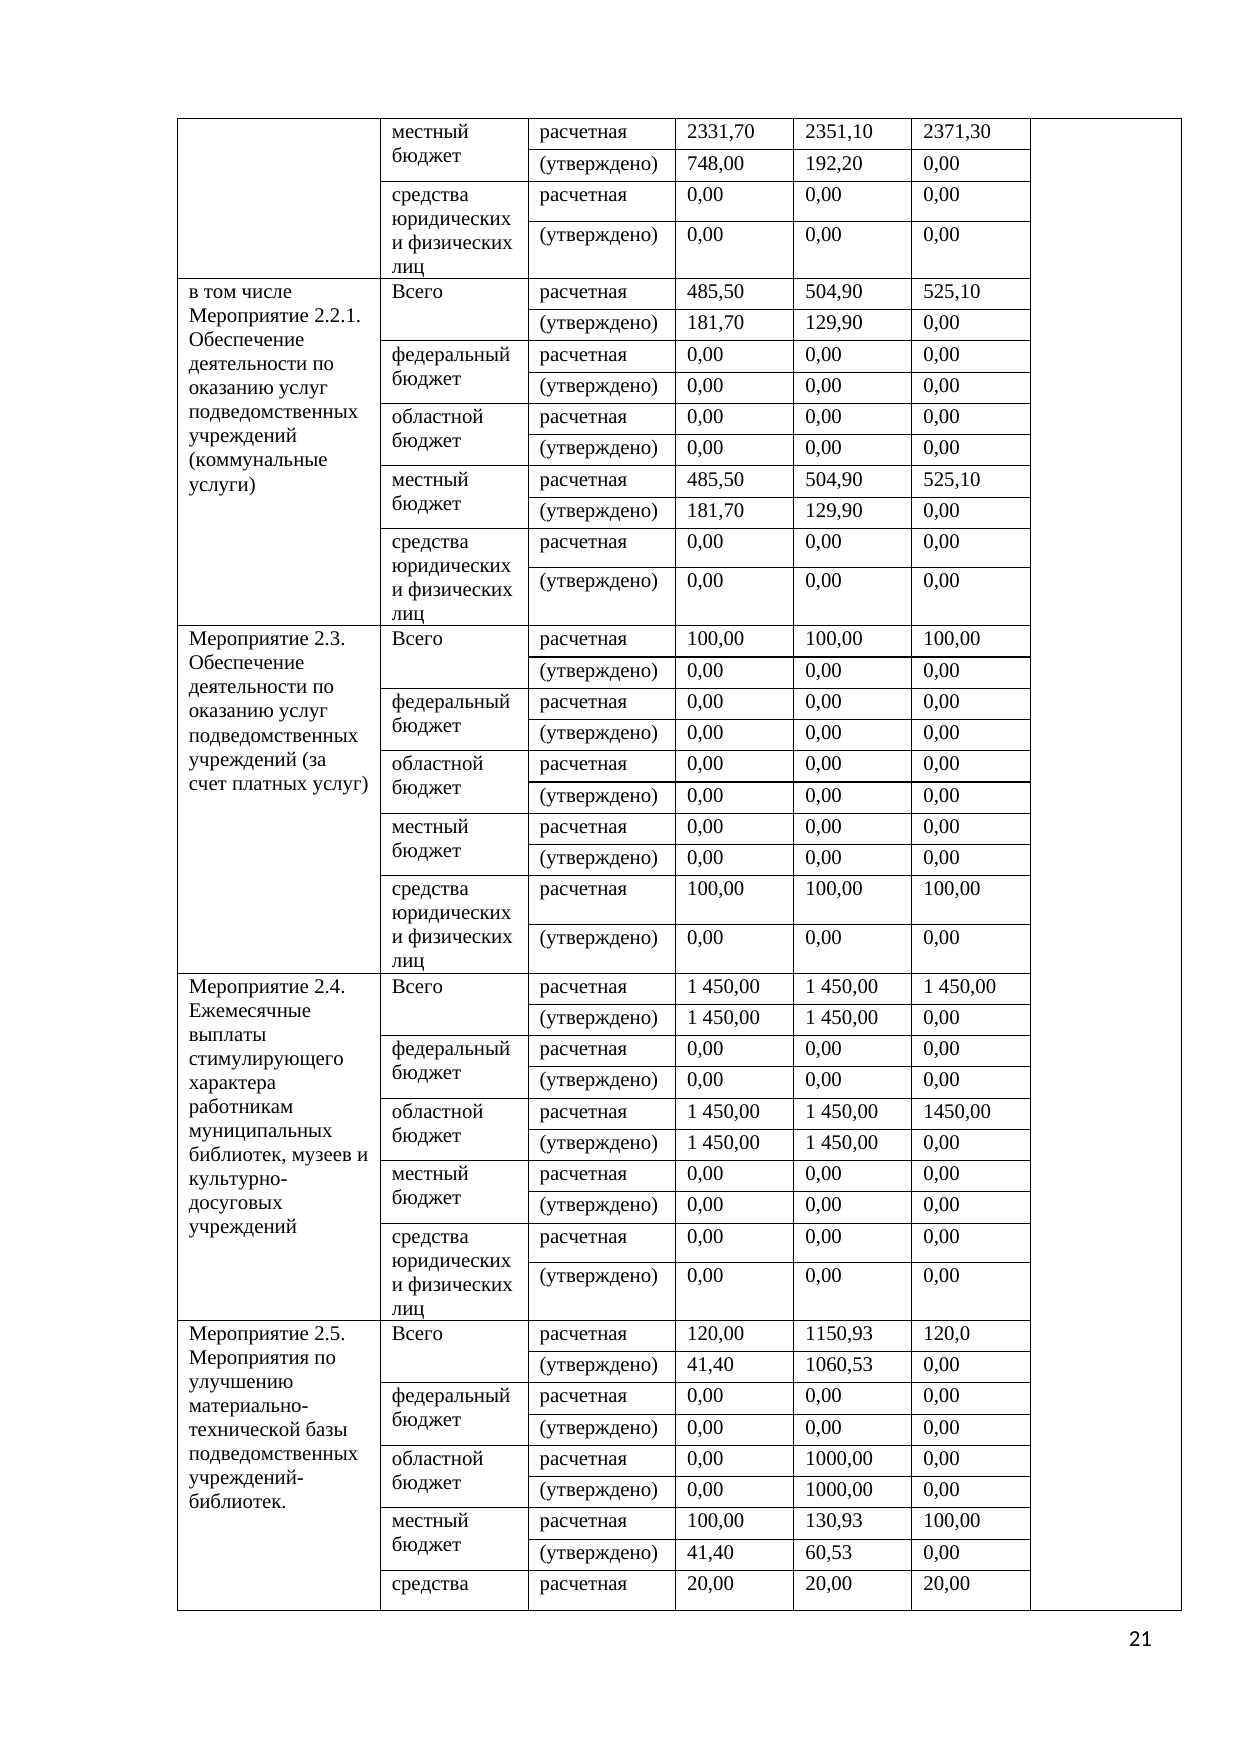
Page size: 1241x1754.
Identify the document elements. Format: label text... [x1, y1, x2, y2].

table_cell расчетная [529, 1099, 675, 1129]
table_cell 0,00 [912, 1263, 1030, 1320]
table_cell 1 450,00 [794, 1099, 911, 1129]
table_cell областной бюджет [381, 751, 528, 813]
table_cell 0,00 [794, 222, 911, 278]
table_cell расчетная [529, 119, 675, 149]
table_cell 0,00 [676, 1161, 793, 1191]
table_cell 0,00 [676, 404, 793, 434]
table_cell федеральный бюджет [381, 689, 528, 750]
table_cell 0,00 [676, 845, 793, 875]
table_cell (утверждено) [529, 720, 675, 750]
table_cell расчетная [529, 182, 675, 221]
table_cell 0,00 [794, 1415, 911, 1445]
table_cell расчетная [529, 974, 675, 1004]
table_cell расчетная [529, 1446, 675, 1476]
table_cell 0,00 [912, 373, 1030, 403]
table_cell Мероприятие 2.4. Ежемесячные выплаты стимулирующего характера работникам муниципальных библиотек, музеев и культурно-досуговых учреждений [178, 974, 380, 1320]
table_cell 181,70 [676, 498, 793, 528]
table_cell расчетная [529, 689, 675, 719]
table_cell (утверждено) [529, 1005, 675, 1035]
table_cell 0,00 [794, 658, 911, 688]
table_cell 100,00 [912, 626, 1030, 656]
table_cell 0,00 [912, 1540, 1030, 1570]
table_cell расчетная [529, 404, 675, 434]
table_cell 0,00 [912, 529, 1030, 567]
table_cell 748,00 [676, 150, 793, 181]
table_cell расчетная [529, 876, 675, 924]
table_cell 100,00 [676, 1508, 793, 1538]
table_cell 41,40 [676, 1540, 793, 1570]
table_cell 1 450,00 [676, 1130, 793, 1160]
table_cell 0,00 [912, 150, 1030, 181]
table_cell областной бюджет [381, 404, 528, 465]
table_cell 0,00 [676, 435, 793, 465]
table_cell (утверждено) [529, 1352, 675, 1382]
table_cell 0,00 [912, 1130, 1030, 1160]
table_cell 0,00 [794, 845, 911, 875]
table_cell 0,00 [676, 1224, 793, 1262]
table_cell расчетная [529, 1224, 675, 1262]
table_cell 100,00 [676, 626, 793, 656]
table_cell расчетная [529, 466, 675, 497]
table_cell расчетная [529, 1383, 675, 1413]
table_cell 100,00 [794, 876, 911, 924]
table_cell 0,00 [912, 1415, 1030, 1445]
table_cell 0,00 [912, 568, 1030, 625]
table_cell 0,00 [912, 751, 1030, 781]
table_cell 0,00 [912, 845, 1030, 875]
table_cell (утверждено) [529, 1192, 675, 1222]
table_cell 100,00 [676, 876, 793, 924]
table_cell средства юридических и физических лиц [381, 1224, 528, 1320]
table_cell расчетная [529, 1508, 675, 1538]
table_cell 0,00 [912, 1477, 1030, 1507]
table_cell Всего [381, 626, 528, 688]
table_cell 0,00 [912, 1005, 1030, 1035]
table_cell 0,00 [676, 568, 793, 625]
table_cell 0,00 [676, 925, 793, 972]
table_cell 0,00 [912, 925, 1030, 972]
table_cell областной бюджет [381, 1446, 528, 1507]
table_cell 0,00 [912, 783, 1030, 813]
table_cell 41,40 [676, 1352, 793, 1382]
table_cell 0,00 [912, 1067, 1030, 1097]
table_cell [381, 1571, 528, 1610]
table_cell 0,00 [912, 658, 1030, 688]
table_cell 0,00 [912, 222, 1030, 278]
table_cell (утверждено) [529, 150, 675, 181]
table_cell 0,00 [676, 751, 793, 781]
table_cell 525,10 [912, 466, 1030, 497]
table_cell 485,50 [676, 279, 793, 309]
table_cell 0,00 [912, 1446, 1030, 1476]
table_cell 0,00 [676, 373, 793, 403]
table_cell 0,00 [676, 783, 793, 813]
table_cell 130,93 [794, 1508, 911, 1538]
table_cell Всего [381, 1321, 528, 1382]
table_cell местный бюджет [381, 1508, 528, 1570]
table_cell (утверждено) [529, 222, 675, 278]
table_cell расчетная [529, 1571, 675, 1610]
table_cell в том числе Мероприятие 2.2.1. Обеспечение деятельности по оказанию услуг подведомственных учреждений (коммунальные услуги) [178, 279, 380, 625]
table_cell 1 450,00 [794, 1005, 911, 1035]
table_cell средства юридических и физических лиц [381, 876, 528, 972]
table_cell расчетная [529, 751, 675, 781]
table_cell 0,00 [794, 720, 911, 750]
table_cell (утверждено) [529, 1415, 675, 1445]
table_cell расчетная [529, 1161, 675, 1191]
table_cell 0,00 [912, 1036, 1030, 1066]
table_cell расчетная [529, 279, 675, 309]
table_cell 0,00 [676, 529, 793, 567]
table_cell 20,00 [912, 1571, 1030, 1610]
table_cell 0,00 [794, 182, 911, 221]
table_cell 0,00 [676, 1067, 793, 1097]
table_cell 0,00 [676, 689, 793, 719]
table_cell 1 450,00 [676, 974, 793, 1004]
table_cell 0,00 [676, 1383, 793, 1413]
table_cell 20,00 [676, 1571, 793, 1610]
table_cell (утверждено) [529, 1263, 675, 1320]
table_cell 1450,00 [912, 1099, 1030, 1129]
table_cell 2331,70 [676, 119, 793, 149]
table_cell местный бюджет [381, 814, 528, 875]
table_cell 2371,30 [912, 119, 1030, 149]
table_cell местный бюджет [381, 466, 528, 528]
table_cell расчетная [529, 341, 675, 372]
table_cell федеральный бюджет [381, 1383, 528, 1445]
table_cell 120,0 [912, 1321, 1030, 1351]
table_cell 0,00 [676, 1415, 793, 1445]
table_cell 0,00 [676, 1446, 793, 1476]
table_cell 0,00 [794, 1383, 911, 1413]
table_cell 0,00 [794, 925, 911, 972]
table_cell 1 450,00 [676, 1005, 793, 1035]
table_cell 0,00 [676, 222, 793, 278]
table_cell 0,00 [912, 182, 1030, 221]
table_cell 0,00 [794, 689, 911, 719]
table_cell (утверждено) [529, 1130, 675, 1160]
table_cell 0,00 [794, 751, 911, 781]
table_cell (утверждено) [529, 310, 675, 340]
table_cell 0,00 [676, 341, 793, 372]
table_cell 1 450,00 [676, 1099, 793, 1129]
table_cell (утверждено) [529, 1477, 675, 1507]
table_cell 1 450,00 [794, 1130, 911, 1160]
table_cell 0,00 [912, 1224, 1030, 1262]
table_cell 120,00 [676, 1321, 793, 1351]
table_cell 0,00 [676, 658, 793, 688]
table_cell 1000,00 [794, 1446, 911, 1476]
table_cell Мероприятие 2.3. Обеспечение деятельности по оказанию услуг подведомственных учреждений (за счет платных услуг) [178, 626, 380, 972]
table_cell 1150,93 [794, 1321, 911, 1351]
table_cell 0,00 [676, 182, 793, 221]
table_cell (утверждено) [529, 845, 675, 875]
table_cell 0,00 [794, 341, 911, 372]
table_cell 504,90 [794, 279, 911, 309]
table_cell 0,00 [794, 1067, 911, 1097]
table_cell 525,10 [912, 279, 1030, 309]
table_cell Всего [381, 974, 528, 1035]
table_cell 0,00 [794, 814, 911, 844]
table_cell (утверждено) [529, 658, 675, 688]
table_cell 0,00 [794, 568, 911, 625]
table_cell 0,00 [912, 310, 1030, 340]
table_cell расчетная [529, 626, 675, 656]
table_cell 100,00 [912, 876, 1030, 924]
table_cell 181,70 [676, 310, 793, 340]
table_cell 0,00 [794, 1161, 911, 1191]
table_cell 0,00 [912, 1161, 1030, 1191]
table_cell 0,00 [676, 814, 793, 844]
table_cell 0,00 [912, 435, 1030, 465]
table_cell 0,00 [794, 1263, 911, 1320]
table_cell 0,00 [912, 720, 1030, 750]
table_cell (утверждено) [529, 1540, 675, 1570]
table_cell 0,00 [912, 689, 1030, 719]
table_cell расчетная [529, 1321, 675, 1351]
table_cell 0,00 [794, 1192, 911, 1222]
table_cell 2351,10 [794, 119, 911, 149]
table_cell 1060,53 [794, 1352, 911, 1382]
table_cell 0,00 [794, 373, 911, 403]
table_cell 1000,00 [794, 1477, 911, 1507]
table_cell расчетная [529, 814, 675, 844]
table_cell 0,00 [676, 1263, 793, 1320]
table_cell 0,00 [676, 1192, 793, 1222]
table_cell 0,00 [912, 814, 1030, 844]
table_cell 192,20 [794, 150, 911, 181]
table_cell средства юридических и физических лиц [381, 529, 528, 625]
table_cell 485,50 [676, 466, 793, 497]
table_cell (утверждено) [529, 783, 675, 813]
table_cell областной бюджет [381, 1099, 528, 1160]
table_cell (утверждено) [529, 568, 675, 625]
table_cell 100,00 [912, 1508, 1030, 1538]
table_cell 1 450,00 [912, 974, 1030, 1004]
table_cell федеральный бюджет [381, 1036, 528, 1097]
table_cell Всего [381, 279, 528, 340]
table_cell 0,00 [676, 1036, 793, 1066]
table_cell 0,00 [676, 720, 793, 750]
table_cell федеральный бюджет [381, 341, 528, 403]
table_cell 0,00 [676, 1477, 793, 1507]
table_cell (утверждено) [529, 373, 675, 403]
table_cell 60,53 [794, 1540, 911, 1570]
table_cell местный бюджет [381, 119, 528, 181]
table_cell (утверждено) [529, 925, 675, 972]
table_cell 0,00 [794, 1224, 911, 1262]
table_cell 0,00 [794, 404, 911, 434]
table_cell 0,00 [912, 341, 1030, 372]
table_cell 0,00 [912, 498, 1030, 528]
table_cell 20,00 [794, 1571, 911, 1610]
table_cell расчетная [529, 1036, 675, 1066]
table_cell 100,00 [794, 626, 911, 656]
table_cell (утверждено) [529, 498, 675, 528]
table_cell 129,90 [794, 498, 911, 528]
table_cell 0,00 [794, 783, 911, 813]
table_cell 504,90 [794, 466, 911, 497]
table_cell 0,00 [794, 1036, 911, 1066]
table_cell 0,00 [912, 1383, 1030, 1413]
table_cell 0,00 [794, 435, 911, 465]
table_cell 0,00 [794, 529, 911, 567]
table_cell 0,00 [912, 1352, 1030, 1382]
table_cell 0,00 [912, 404, 1030, 434]
table_cell средства юридических и физических лиц [381, 182, 528, 278]
table_cell 129,90 [794, 310, 911, 340]
table_cell расчетная [529, 529, 675, 567]
table_cell (утверждено) [529, 435, 675, 465]
table_cell 0,00 [912, 1192, 1030, 1222]
table_cell (утверждено) [529, 1067, 675, 1097]
table_cell местный бюджет [381, 1161, 528, 1222]
table_cell 1 450,00 [794, 974, 911, 1004]
table_cell Мероприятие 2.5. Мероприятия по улучшению материально-технической базы подведомственных учреждений-библиотек. [178, 1321, 380, 1610]
